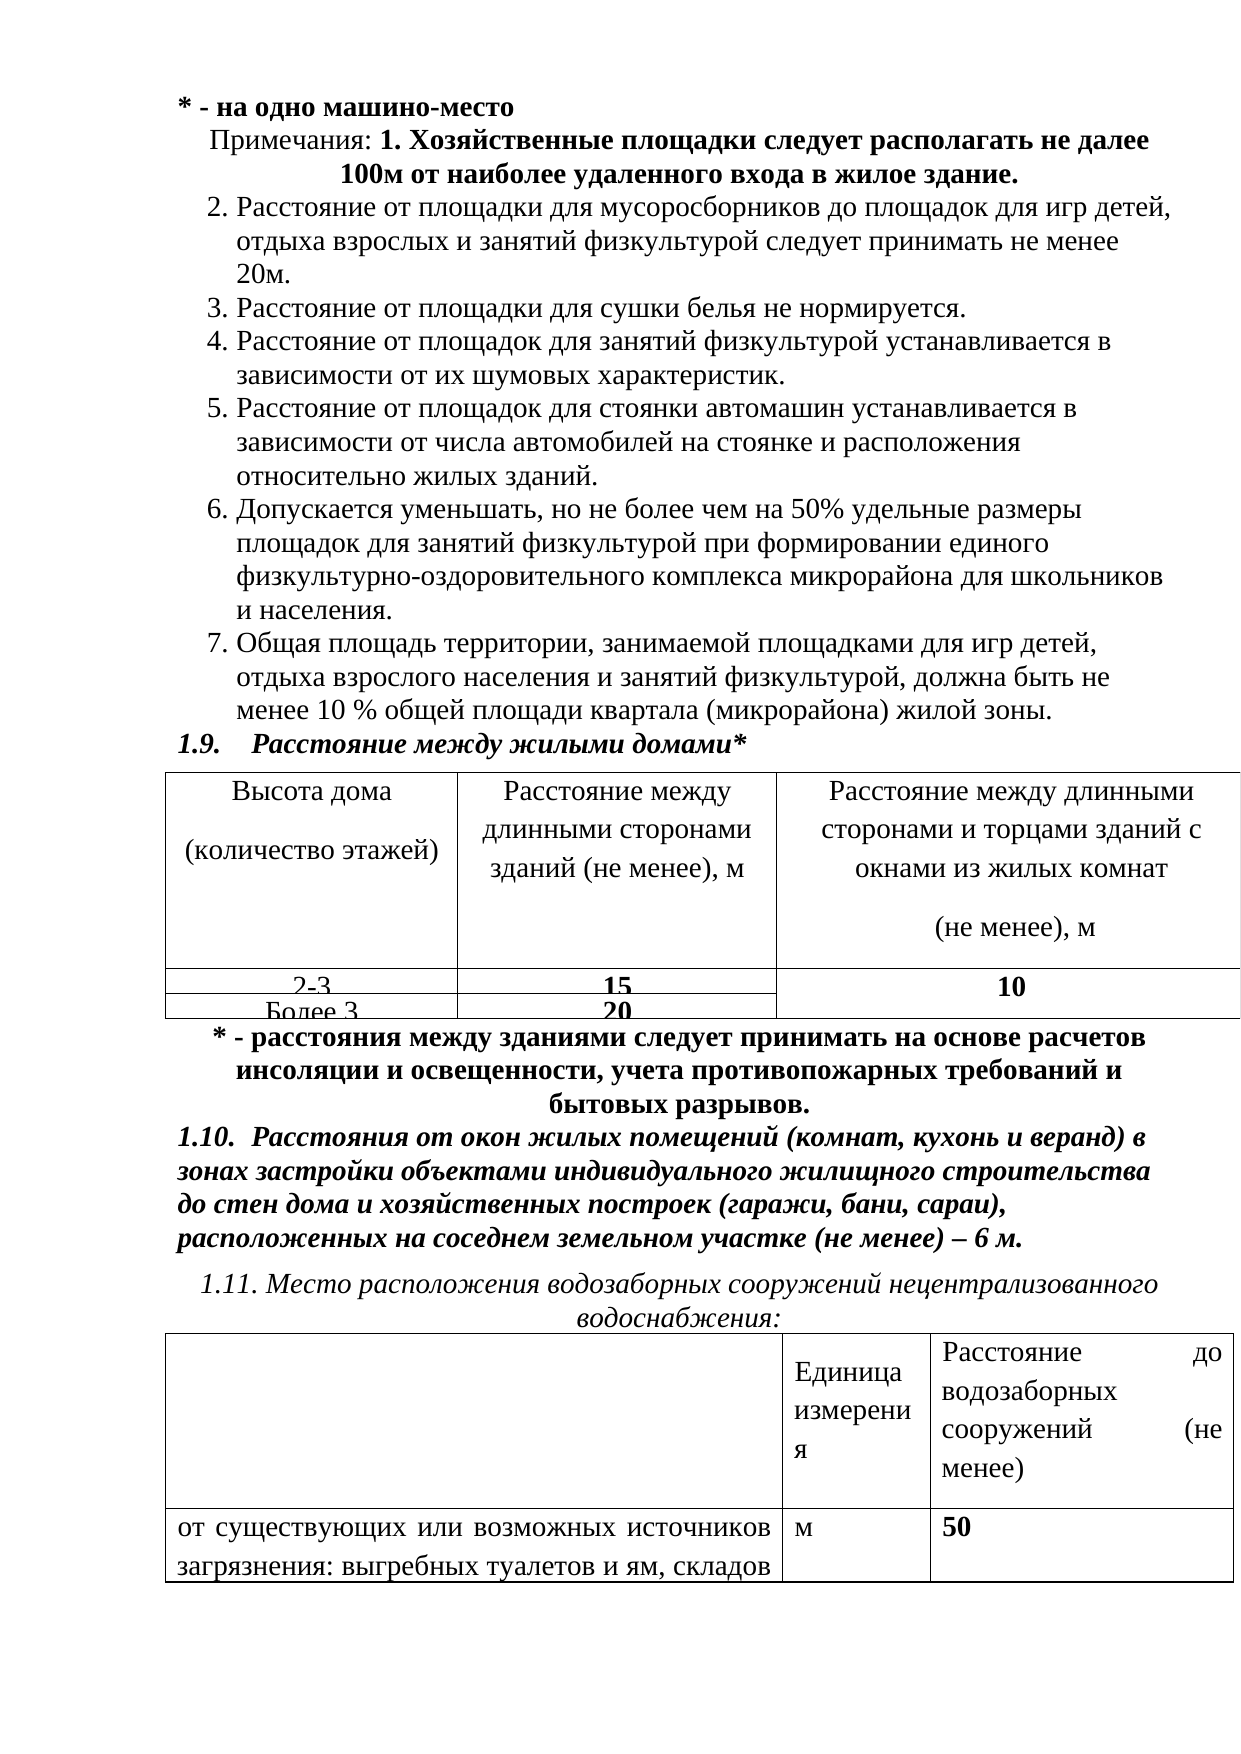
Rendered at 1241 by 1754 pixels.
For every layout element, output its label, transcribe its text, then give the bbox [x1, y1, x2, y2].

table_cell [166, 1509, 782, 1581]
table_header Единица измерения [783, 1334, 930, 1508]
table_header [166, 1334, 782, 1508]
list 1.10. Расстояния от окон жилых помещений (комнат, кухонь и веранд) в зонах застройки объектами индивидуального жилищного строительства до стен дома и хозяйственных построек (гаражи, бани, сараи), расположенных на соседнем земельном участке (не менее) – . [177, 1119, 1181, 1254]
table_cell 50 [931, 1509, 1233, 1581]
table_header Расстояние до водозаборных сооружений (не менее) [931, 1334, 1233, 1508]
table_cell 15 [458, 969, 776, 993]
list 7. Общая площадь территории, занимаемой площадками для игр детей, отдыха взрослого населения и занятий физкультурой, должна быть не менее 10 % общей площади квартала (микрорайона) жилой зоны. [207, 625, 1181, 726]
text * - на одно машино-место [177, 89, 1181, 122]
list 1.9. Расстояние между жилыми домами* [177, 726, 1181, 759]
list 5. Расстояние от площадок для стоянки автомашин устанавливается в зависимости от числа автомобилей на стоянке и расположения относительно жилых зданий. [207, 391, 1181, 491]
table_cell 20 [458, 994, 776, 1018]
table_cell Более 3 [166, 994, 457, 1018]
table_header Расстояние между длинными сторонами зданий (не менее), м [458, 773, 776, 968]
list 3. Расстояние от площадки для сушки белья не нормируется. [207, 290, 1181, 323]
text 1.11. Место расположения водозаборных сооружений нецентрализованного водоснабжения: [177, 1266, 1181, 1333]
list 6. Допускается уменьшать, но не более чем на 50% удельные размеры площадок для занятий физкультурой при формировании единого физкультурно-оздоровительного комплекса микрорайона для школьников и населения. [207, 491, 1181, 625]
table_cell 10 [777, 969, 1240, 1018]
table_cell м [783, 1509, 930, 1581]
table_header Высота дома (количество этажей) [166, 773, 457, 968]
table_header Расстояние между длинными сторонами и торцами зданий с окнами из жилых комнат (не менее), м [777, 773, 1240, 968]
text Примечания: 1. Хозяйственные площадки следует располагать не далее 100м от наиболее удаленного входа в жилое здание. [177, 122, 1181, 189]
table_cell 2-3 [166, 969, 457, 993]
list 4. Расстояние от площадок для занятий физкультурой устанавливается в зависимости от их шумовых характеристик. [207, 323, 1181, 391]
list 2. Расстояние от площадки для мусоросборников до площадок для игр детей, отдыха взрослых и занятий физкультурой следует принимать не менее 20м. [207, 189, 1181, 290]
text * - расстояния между зданиями следует принимать на основе расчетов инсоляции и освещенности, учета противопожарных требований и бытовых разрывов. [177, 1019, 1181, 1119]
